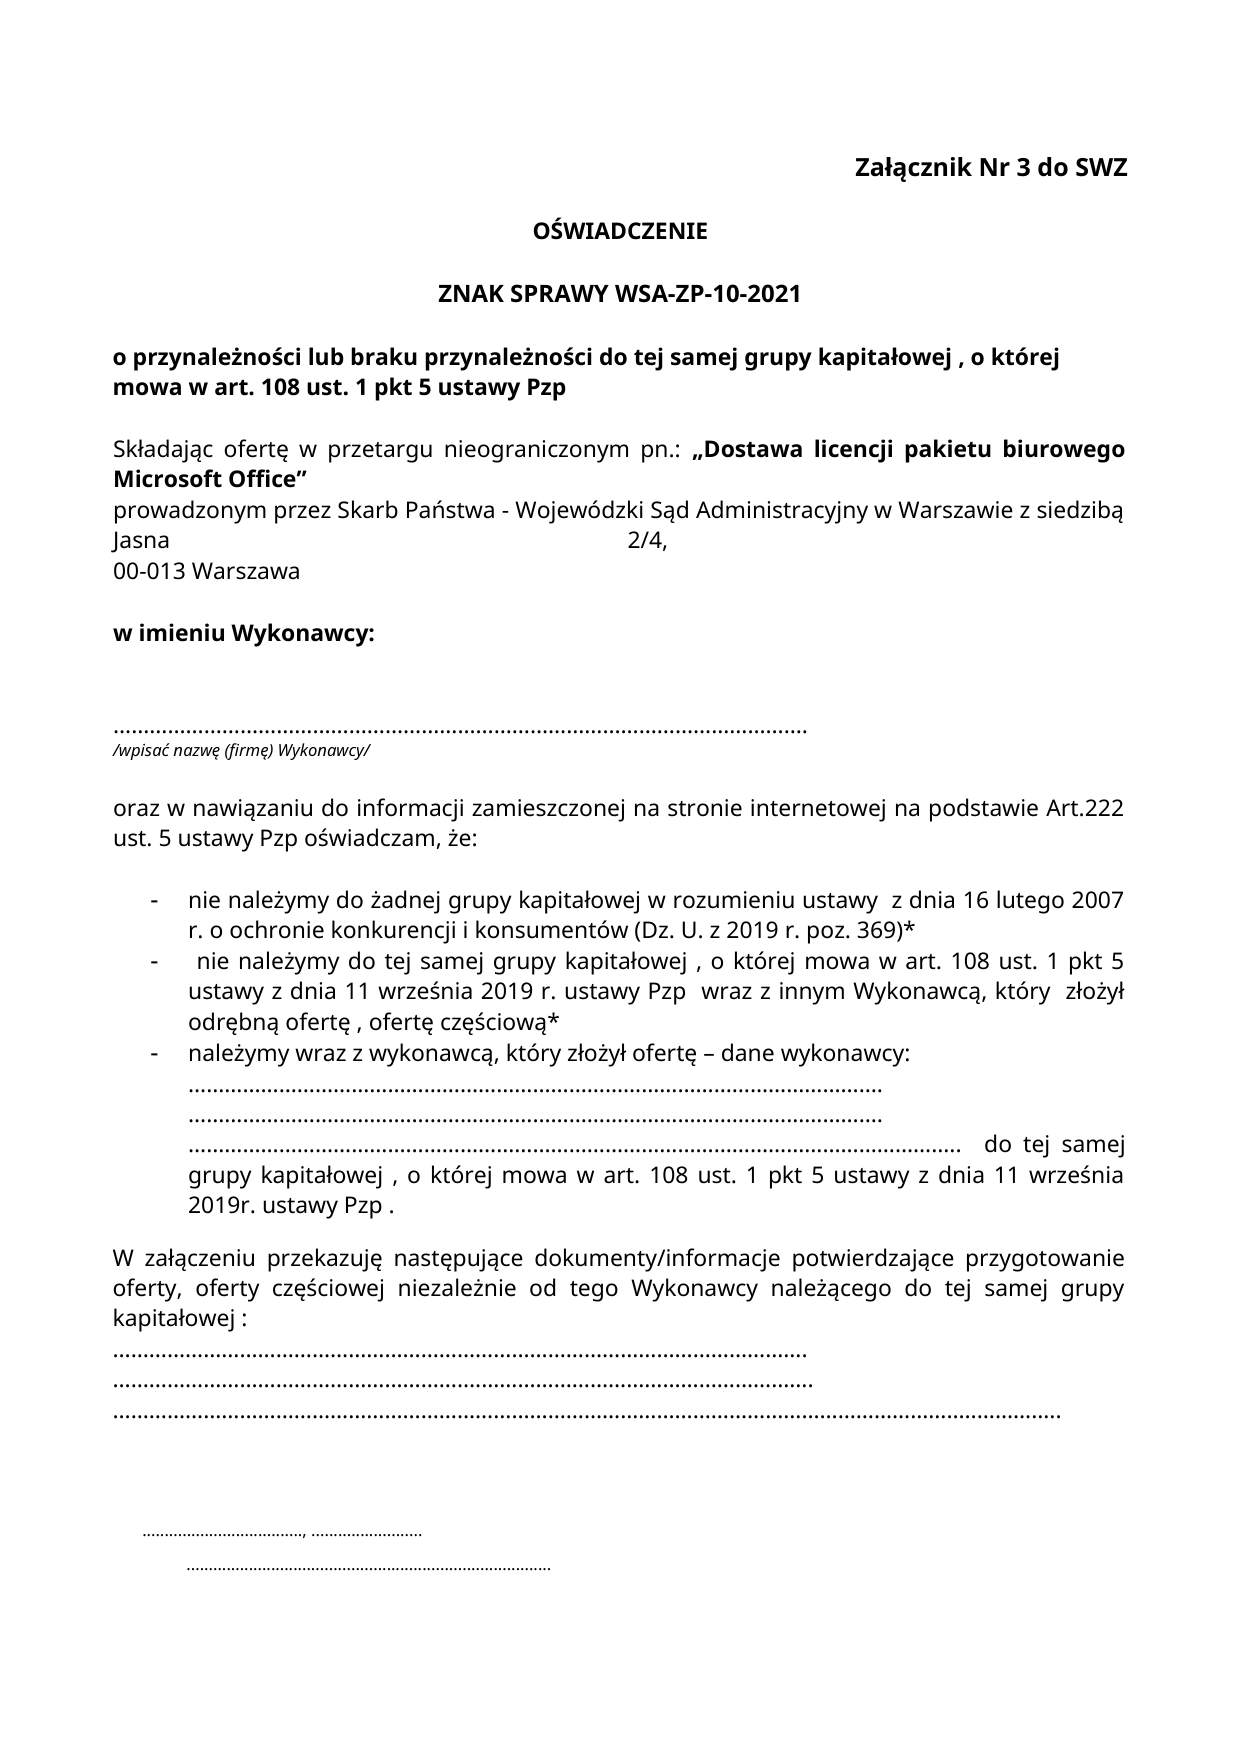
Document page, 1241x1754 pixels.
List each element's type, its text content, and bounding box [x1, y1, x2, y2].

text w imieniu Wykonawcy: [113, 617, 1126, 647]
list nie należymy do tej samej grupy kapitałowej , o której mowa w art. 108 ust. 1 pkt 5 ustawy z dnia 11 września 2019 r. ustawy Pzp wraz z innym Wykonawcą, który złożył odrębną ofertę , ofertę częściową* [150, 945, 1126, 1037]
text OŚWIADCZENIE [112, 215, 1128, 246]
text ...................................., ......................... .................................................................................. [142, 1518, 1128, 1575]
text /wpisać nazwę (firmę) Wykonawcy/ [113, 739, 1126, 761]
text …………………………………………………………………………………………………….………………………………………………….………………………………………………….……………………………………………………………………………………………………………………………..………….. [112, 1333, 1126, 1425]
list nie należymy do żadnej grupy kapitałowej w rozumieniu ustawy z dnia 16 lutego 2007 r. o ochronie konkurencji i konsumentów (Dz. U. z 2019 r. poz. 369)* [150, 884, 1126, 945]
text prowadzonym przez Skarb Państwa - Wojewódzki Sąd Administracyjny w Warszawie z siedzibą Jasna 2/4, 00-013 Warszawa [113, 494, 1126, 586]
text oraz w nawiązaniu do informacji zamieszczonej na stronie internetowej na podstawie Art.222 ust. 5 ustawy Pzp oświadczam, że: [113, 792, 1126, 853]
text Składając ofertę w przetargu nieograniczonym pn.: „Dostawa licencji pakietu biurowego Microsoft Office” [113, 433, 1126, 494]
list …………………………………………………………………………………………………….…………………………………………………………………………………………………….……………………………………………………………………………………………………………….. do tej samej grupy kapitałowej , o której mowa w art. 108 ust. 1 pkt 5 ustawy z dnia 11 września 2019r. ustawy Pzp . [188, 1068, 1126, 1221]
text o przynależności lub braku przynależności do tej samej grupy kapitałowej , o której mowa w art. 108 ust. 1 pkt 5 ustawy Pzp [112, 340, 1128, 402]
text Załącznik Nr 3 do SWZ [112, 150, 1128, 184]
list należymy wraz z wykonawcą, który złożył ofertę – dane wykonawcy: [150, 1037, 1126, 1068]
text ……………………………………………………………………………………………………. [113, 708, 1126, 739]
text W załączeniu przekazuję następujące dokumenty/informacje potwierdzające przygotowanie oferty, oferty częściowej niezależnie od tego Wykonawcy należącego do tej samej grupy kapitałowej : [112, 1242, 1126, 1333]
text ZNAK SPRAWY WSA-ZP-10-2021 [112, 277, 1128, 309]
